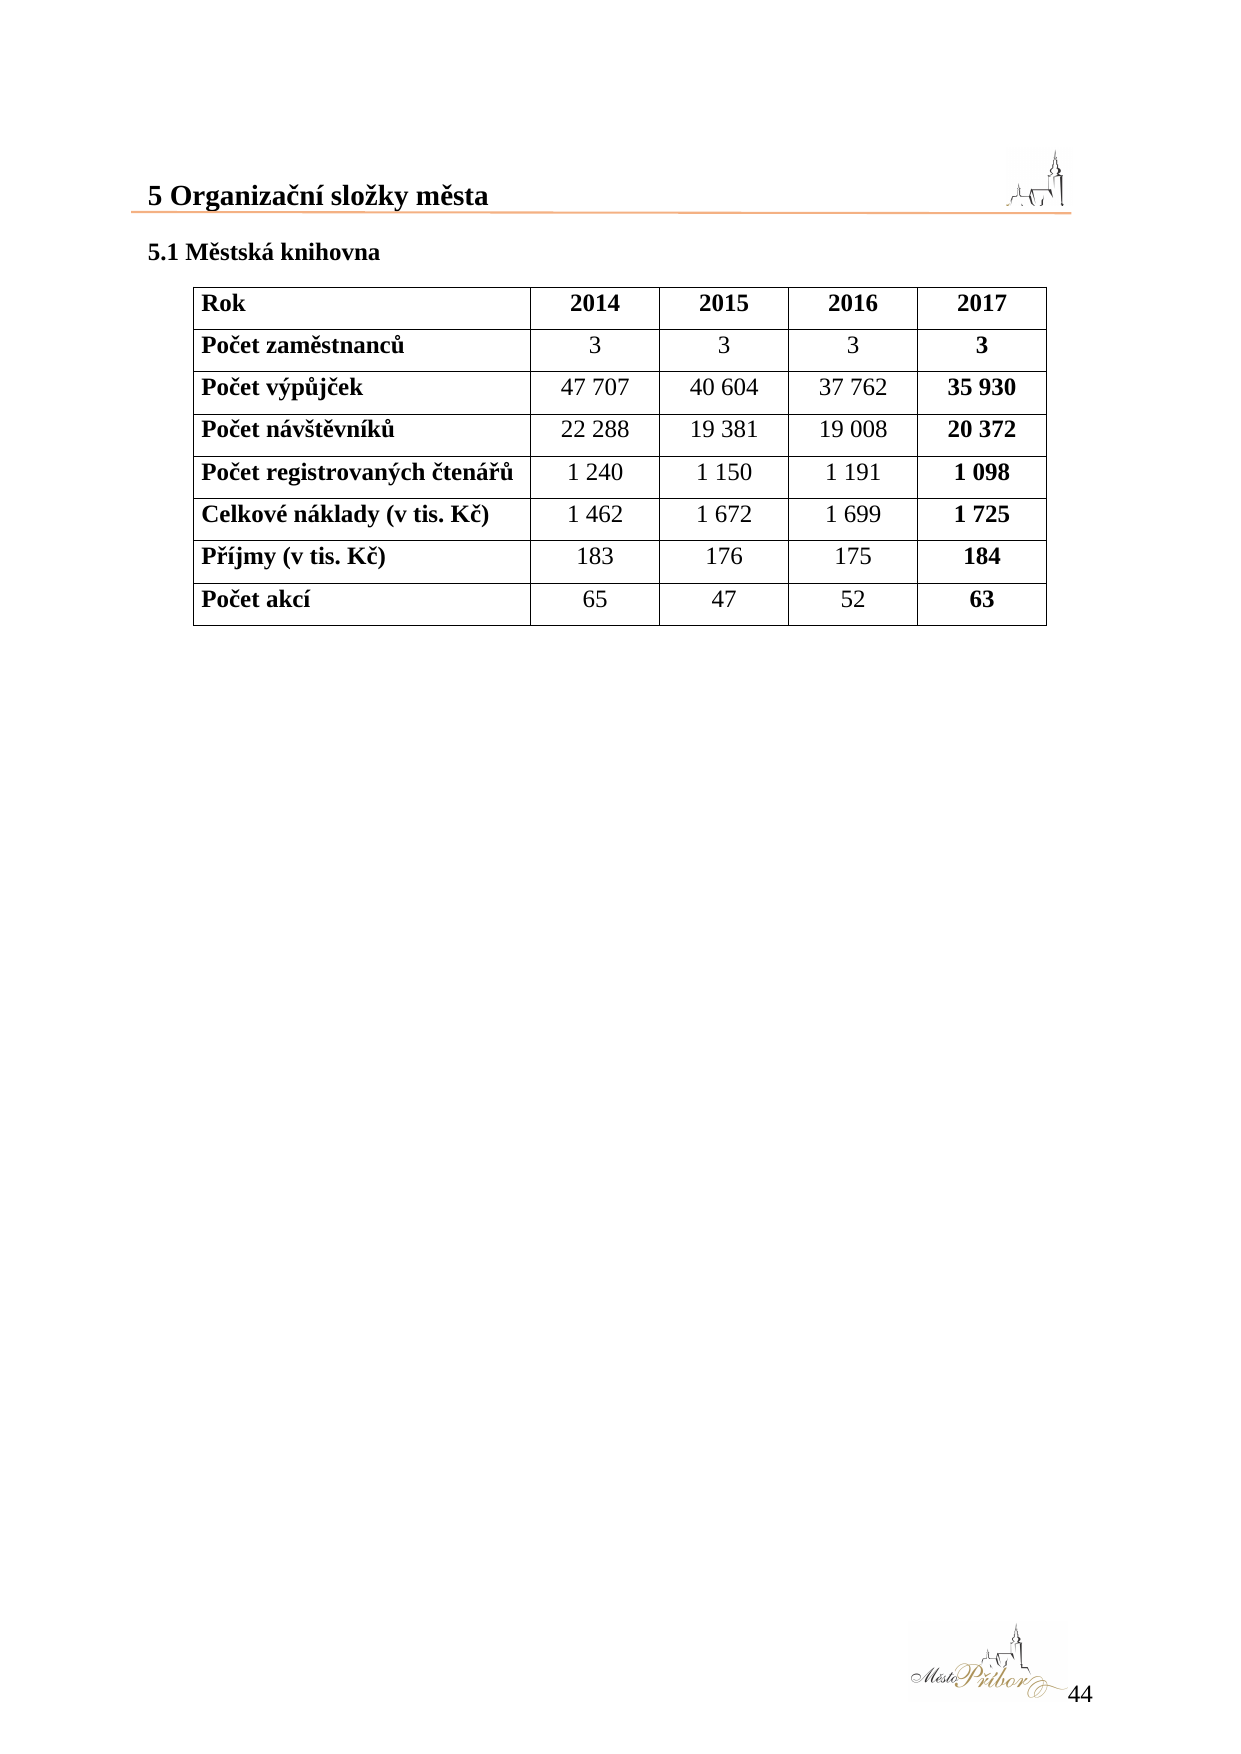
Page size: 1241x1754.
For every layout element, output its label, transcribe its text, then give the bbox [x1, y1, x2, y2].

table_cell 37 762 [789, 372, 917, 413]
table_cell Počet akcí [194, 584, 530, 625]
table_cell Počet registrovaných čtenářů [194, 457, 530, 498]
table_cell 19 008 [789, 415, 917, 456]
table_header 2016 [789, 288, 917, 329]
subtitle 5 Organizační složky města [148, 148, 1092, 212]
table_cell 1 098 [918, 457, 1046, 498]
table_cell 3 [789, 330, 917, 371]
picture [1006, 147, 1073, 206]
subtitle 5.1 Městská knihovna [148, 237, 1092, 266]
table_cell 176 [660, 541, 788, 583]
table_cell 35 930 [918, 372, 1046, 413]
table_cell 1 191 [789, 457, 917, 498]
table_cell 1 150 [660, 457, 788, 498]
table_cell 1 699 [789, 499, 917, 540]
table_header 2014 [531, 288, 659, 329]
table_cell 3 [660, 330, 788, 371]
table_cell 22 288 [531, 415, 659, 456]
table_cell 3 [531, 330, 659, 371]
picture [908, 1621, 1068, 1702]
table_cell 40 604 [660, 372, 788, 413]
table_cell 65 [531, 584, 659, 625]
table_cell Počet výpůjček [194, 372, 530, 413]
table_cell 183 [531, 541, 659, 583]
table_header Rok [194, 288, 530, 329]
table_header 2015 [660, 288, 788, 329]
table_cell 1 462 [531, 499, 659, 540]
table_cell 175 [789, 541, 917, 583]
table_cell Počet návštěvníků [194, 415, 530, 456]
table_cell 1 672 [660, 499, 788, 540]
table_cell 1 725 [918, 499, 1046, 540]
table_cell Celkové náklady (v tis. Kč) [194, 499, 530, 540]
table_cell Počet zaměstnanců [194, 330, 530, 371]
table_cell Příjmy (v tis. Kč) [194, 541, 530, 583]
table_cell 52 [789, 584, 917, 625]
table_header 2017 [918, 288, 1046, 329]
table_cell 3 [918, 330, 1046, 371]
table_cell 1 240 [531, 457, 659, 498]
table_cell 63 [918, 584, 1046, 625]
table_cell 184 [918, 541, 1046, 583]
table_cell 20 372 [918, 415, 1046, 456]
table_cell 19 381 [660, 415, 788, 456]
table_cell 47 707 [531, 372, 659, 413]
table_cell 47 [660, 584, 788, 625]
